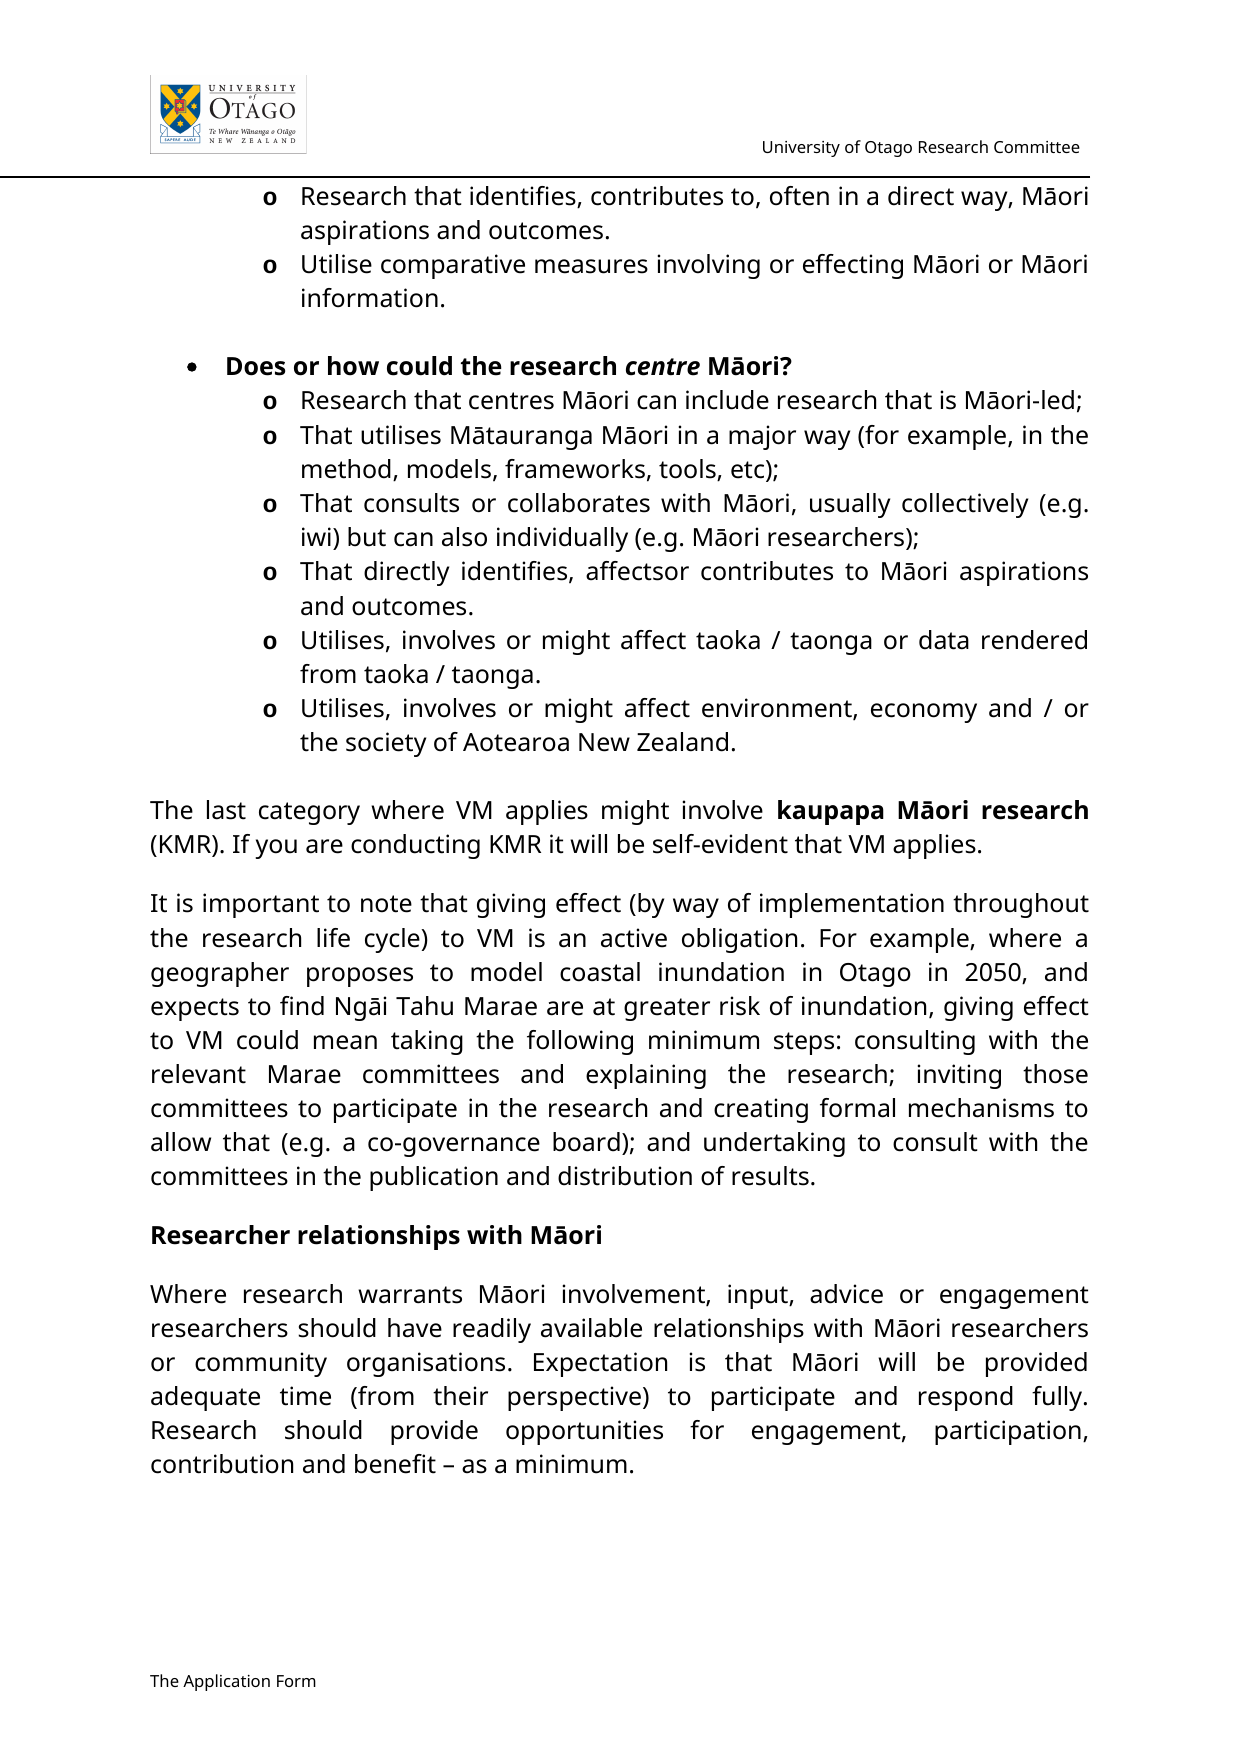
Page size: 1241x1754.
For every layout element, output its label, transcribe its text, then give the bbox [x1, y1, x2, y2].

list Utilise comparative measures involving or effecting Māori or Māori information. [262, 247, 1090, 315]
list That utilises Mātauranga Māori in a major way (for example, in the method, models, frameworks, tools, etc); [262, 417, 1090, 486]
text Where research warrants Māori involvement, input, advice or engagement researchers should have readily available relationships with Māori researchers or community organisations. Expectation is that Māori will be provided adequate time (from their perspective) to participate and respond fully. Research should provide opportunities for engagement, participation, contribution and benefit – as a minimum. [150, 1277, 1090, 1481]
list Research that identifies, contributes to, often in a direct way, Māori aspirations and outcomes. [262, 178, 1090, 247]
text The last category where VM applies might involve kaupapa Māori research (KMR). If you are conducting KMR it will be self-evident that VM applies. [150, 793, 1090, 861]
text Researcher relationships with Māori [150, 1218, 1090, 1252]
text It is important to note that giving effect (by way of implementation throughout the research life cycle) to VM is an active obligation. For example, where a geographer proposes to model coastal inundation in Otago in 2050, and expects to find Ngāi Tahu Marae are at greater risk of inundation, giving effect to VM could mean taking the following minimum steps: consulting with the relevant Marae committees and explaining the research; inviting those committees to participate in the research and creating formal mechanisms to allow that (e.g. a co-governance board); and undertaking to consult with the committees in the publication and distribution of results. [150, 886, 1090, 1193]
list Research that centres Māori can include research that is Māori-led; [262, 383, 1090, 417]
list That consults or collaborates with Māori, usually collectively (e.g. iwi) but can also individually (e.g. Māori researchers); [262, 486, 1090, 554]
list Does or how could the research centre Māori? [187, 349, 1090, 383]
list Utilises, involves or might affect taoka / taonga or data rendered from taoka / taonga. [262, 622, 1090, 691]
list That directly identifies, affectsor contributes to Māori aspirations and outcomes. [262, 554, 1090, 622]
picture [150, 75, 307, 154]
list Utilises, involves or might affect environment, economy and / or the society of Aotearoa New Zealand. [262, 691, 1090, 759]
